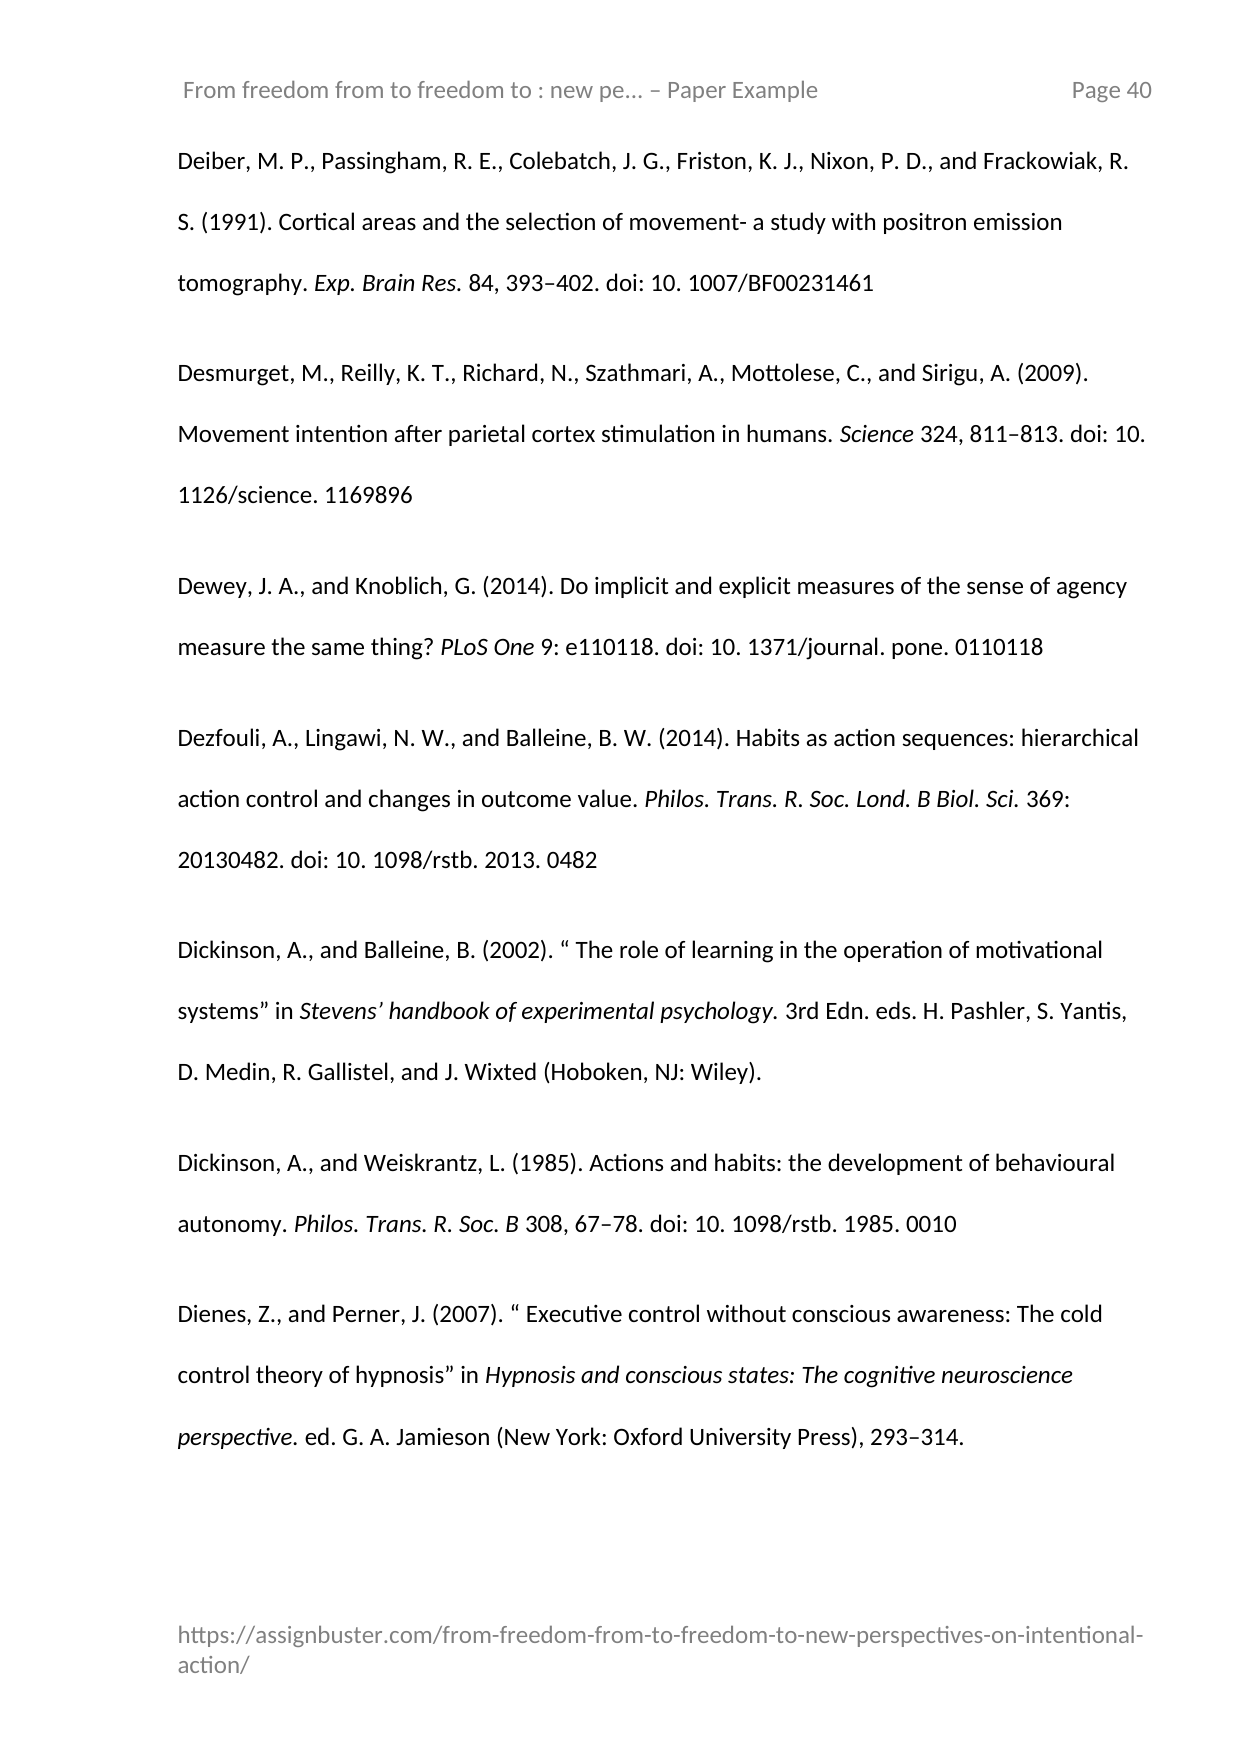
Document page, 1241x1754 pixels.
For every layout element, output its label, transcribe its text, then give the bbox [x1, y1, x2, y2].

text Dezfouli, A., Lingawi, N. W., and Balleine, B. W. (2014). Habits as action sequences: hierarchical action control and changes in outcome value. Philos. Trans. R. Soc. Lond. B Biol. Sci. 369: 20130482. doi: 10. 1098/rstb. 2013. 0482 [177, 722, 1152, 874]
text Desmurget, M., Reilly, K. T., Richard, N., Szathmari, A., Mottolese, C., and Sirigu, A. (2009). Movement intention after parietal cortex stimulation in humans. Science 324, 811–813. doi: 10. 1126/science. 1169896 [177, 358, 1152, 510]
text Dickinson, A., and Weiskrantz, L. (1985). Actions and habits: the development of behavioural autonomy. Philos. Trans. R. Soc. B 308, 67–78. doi: 10. 1098/rstb. 1985. 0010 [177, 1147, 1152, 1238]
text Dienes, Z., and Perner, J. (2007). “ Executive control without conscious awareness: The cold control theory of hypnosis” in Hypnosis and conscious states: The cognitive neuroscience perspective. ed. G. A. Jamieson (New York: Oxford University Press), 293–314. [177, 1298, 1152, 1451]
text Dickinson, A., and Balleine, B. (2002). “ The role of learning in the operation of motivational systems” in Stevens’ handbook of experimental psychology. 3rd Edn. eds. H. Pashler, S. Yantis, D. Medin, R. Gallistel, and J. Wixted (Hoboken, NJ: Wiley). [177, 934, 1152, 1087]
text Deiber, M. P., Passingham, R. E., Colebatch, J. G., Friston, K. J., Nixon, P. D., and Frackowiak, R. S. (1991). Cortical areas and the selection of movement- a study with positron emission tomography. Exp. Brain Res. 84, 393–402. doi: 10. 1007/BF00231461 [177, 145, 1152, 298]
text Dewey, J. A., and Knoblich, G. (2014). Do implicit and explicit measures of the sense of agency measure the same thing? PLoS One 9: e110118. doi: 10. 1371/journal. pone. 0110118 [177, 570, 1152, 662]
